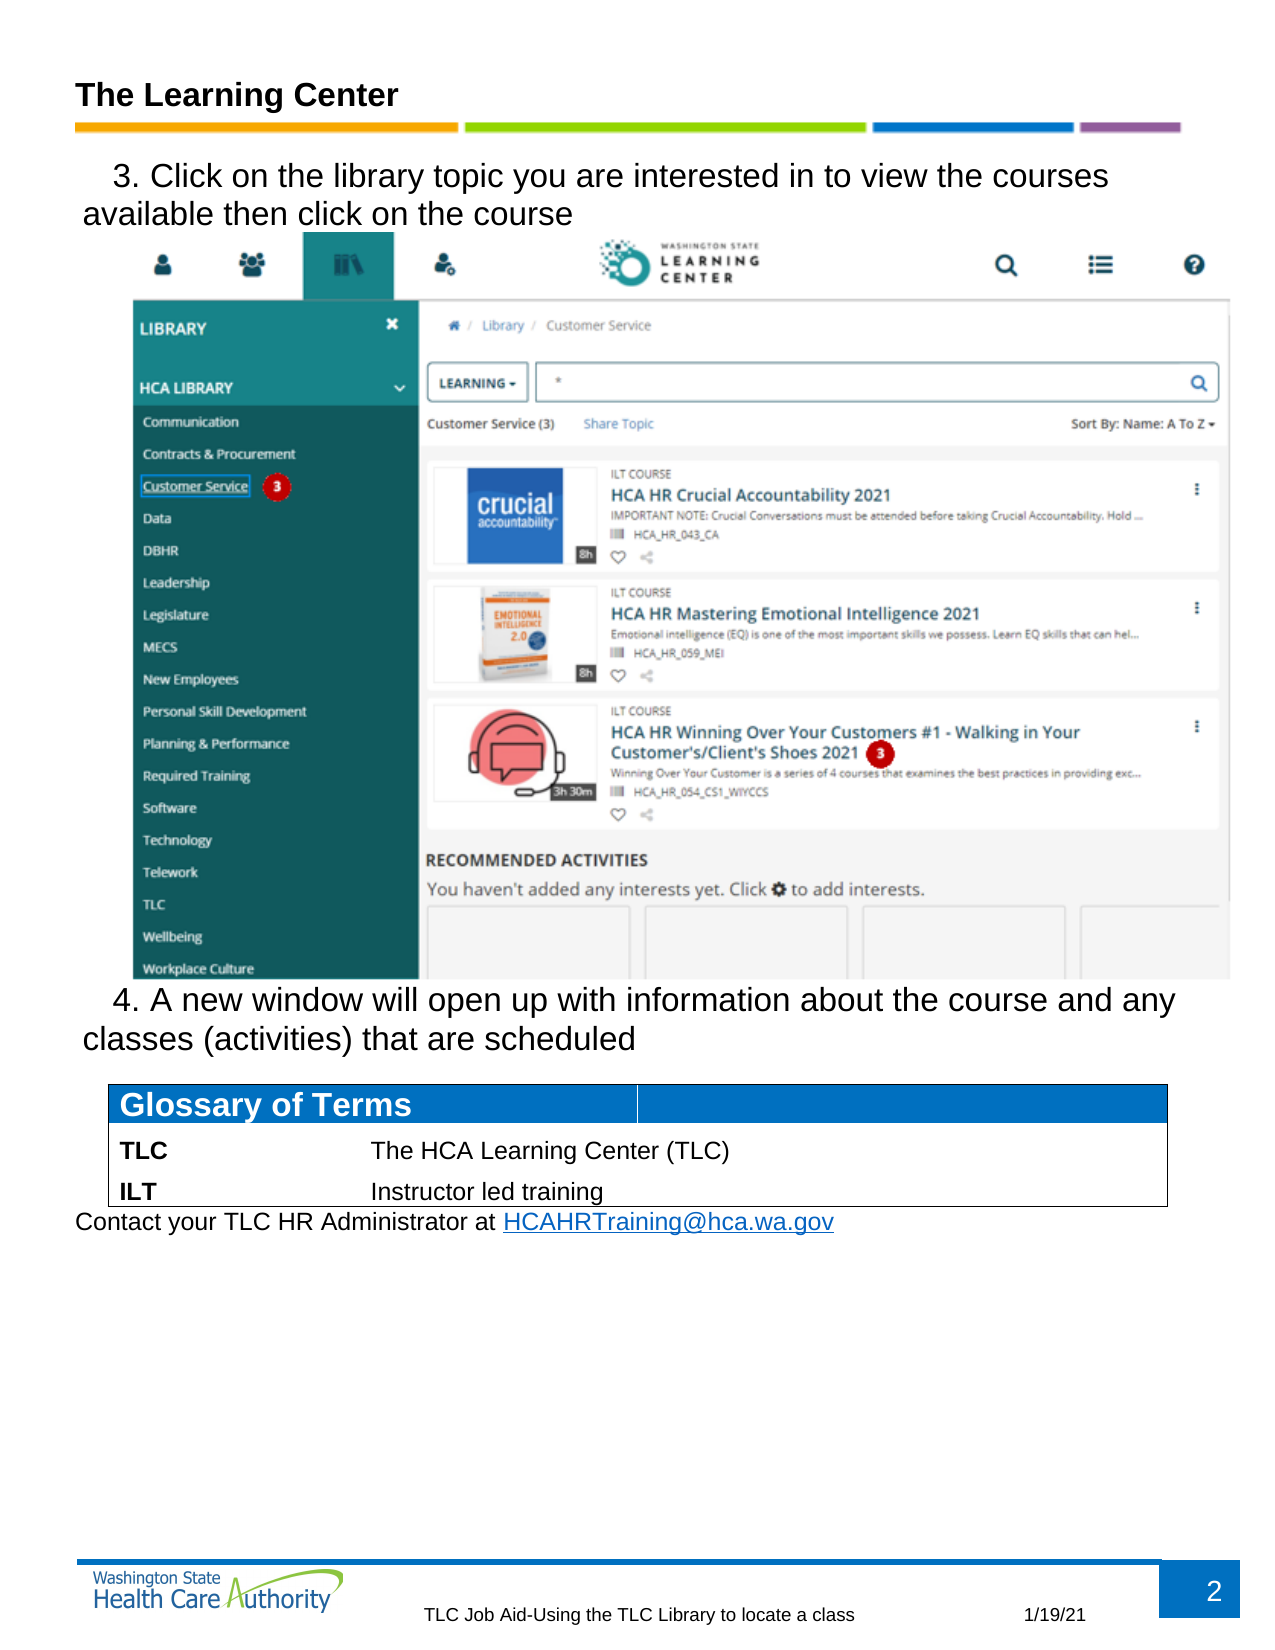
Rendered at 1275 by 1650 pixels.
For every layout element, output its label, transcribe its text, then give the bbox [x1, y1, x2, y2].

list A new window will open up with information about the course and any classes (activities) that are scheduled [82, 980, 1200, 1057]
table_cell ILT [109, 1164, 359, 1206]
picture [93, 1569, 343, 1613]
table_cell The HCA Learning Center (TLC) [359, 1123, 1167, 1164]
picture [112, 232, 1238, 981]
picture [75, 117, 1193, 141]
table_header [638, 1085, 1167, 1123]
table_header Glossary of Terms [109, 1085, 637, 1123]
text Contact your TLC HR Administrator at HCAHRTraining@hca.wa.gov [75, 1086, 1200, 1235]
table_cell Instructor led training [359, 1164, 1167, 1206]
list Click on the library topic you are interested in to view the courses available then click on the course [82, 156, 1200, 233]
table_cell TLC [109, 1123, 359, 1164]
